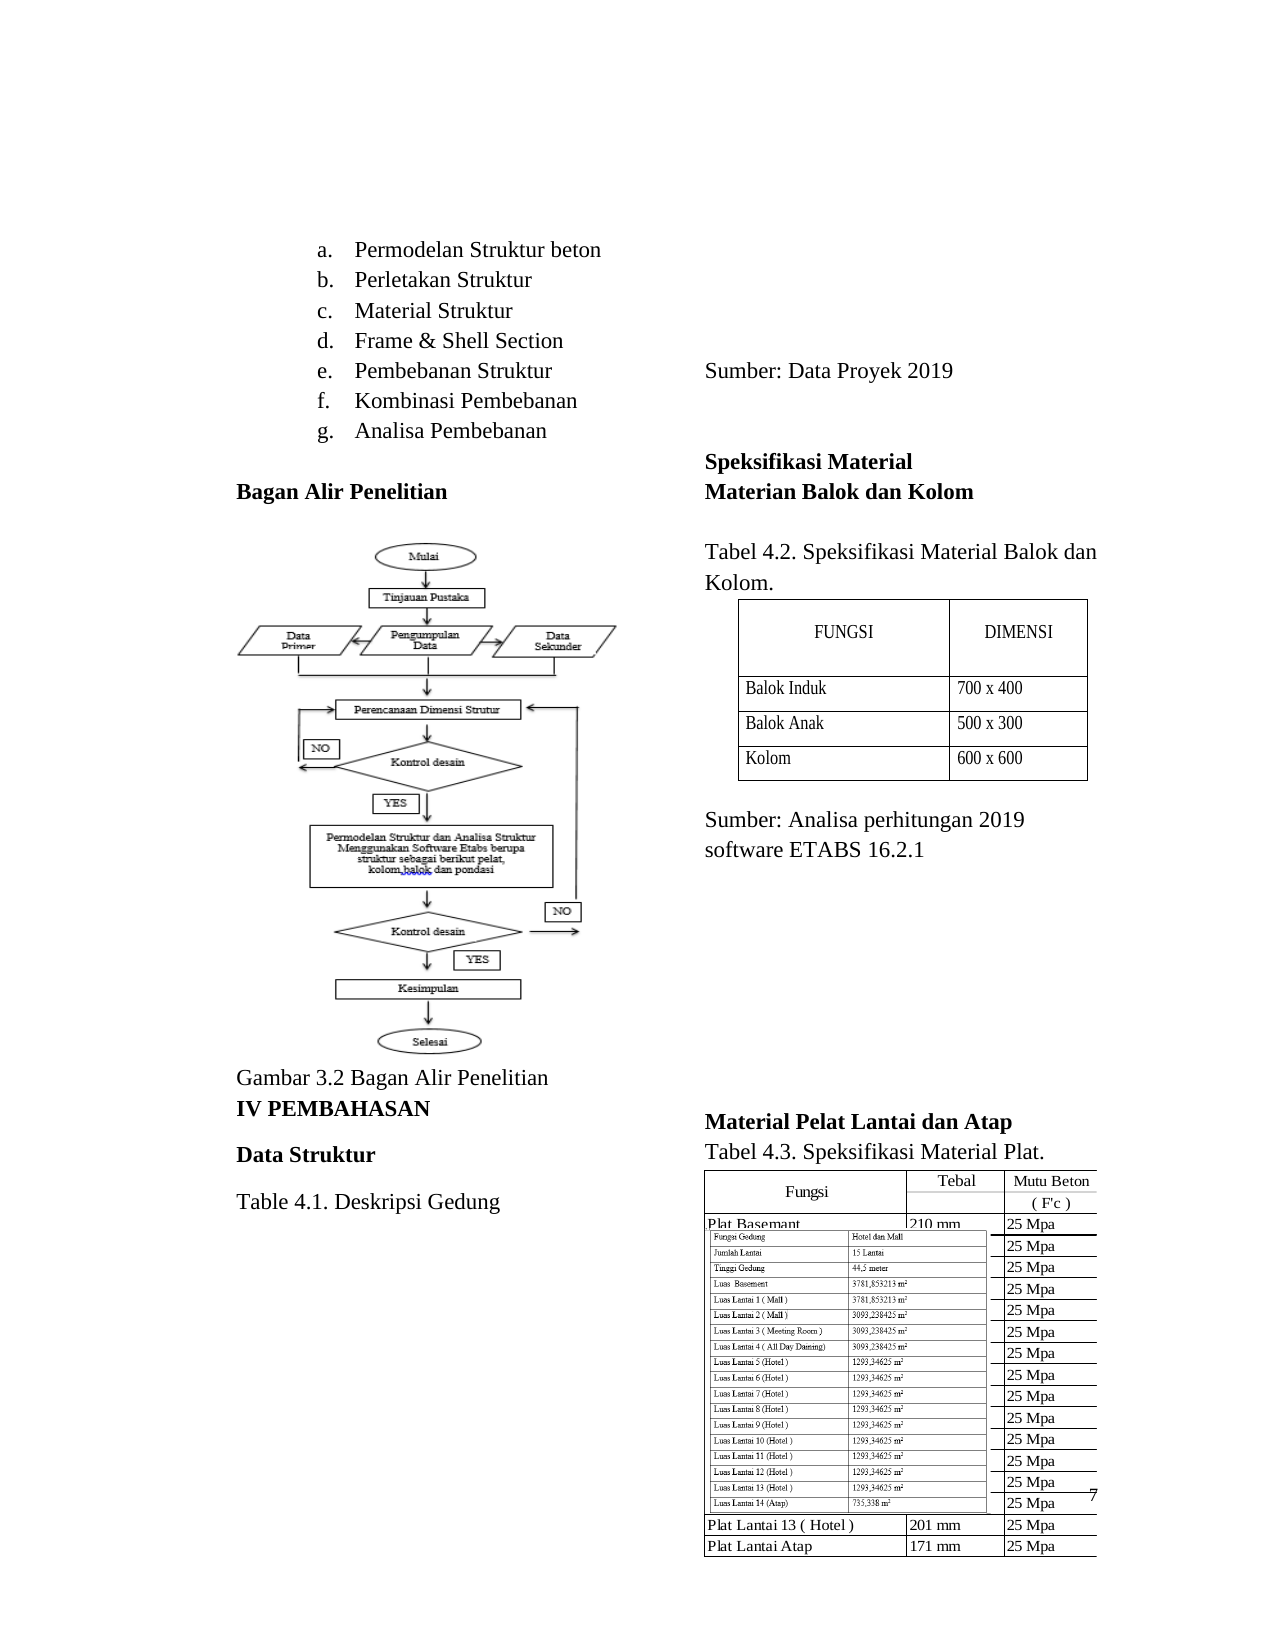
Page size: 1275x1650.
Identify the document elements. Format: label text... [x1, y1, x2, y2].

picture [704, 1228, 991, 1514]
text IV PEMBAHASAN [236, 1094, 629, 1121]
text Sumber: Data Proyek 2019 [704, 357, 1098, 383]
picture [236, 538, 621, 1061]
text Tabel 4.2. Speksifikasi Material Balok dan Kolom. [704, 538, 1098, 595]
text Tabel 4.3. Speksifikasi Material Plat. [704, 1138, 1098, 1165]
text Speksifikasi Material [704, 448, 1098, 474]
text Bagan Alir Penelitian [236, 478, 629, 504]
text Sumber: Analisa perhitungan 2019 software ETABS 16.2.1 [704, 806, 1098, 863]
text Materian Balok dan Kolom [704, 478, 1098, 504]
list Material Struktur [317, 297, 629, 323]
list Pembebanan Struktur [317, 357, 629, 383]
text Gambar 3.2 Bagan Alir Penelitian [236, 1064, 629, 1091]
list Permodelan Struktur beton [317, 236, 629, 263]
list Analisa Pembebanan [317, 417, 629, 444]
list Frame & Shell Section [317, 327, 629, 353]
list Kombinasi Pembebanan [317, 387, 629, 414]
text Data Struktur [236, 1141, 629, 1168]
text Material Pelat Lantai dan Atap [704, 1108, 1098, 1134]
text Table 4.1. Deskripsi Gedung [236, 1188, 629, 1215]
list Perletakan Struktur [317, 266, 629, 293]
